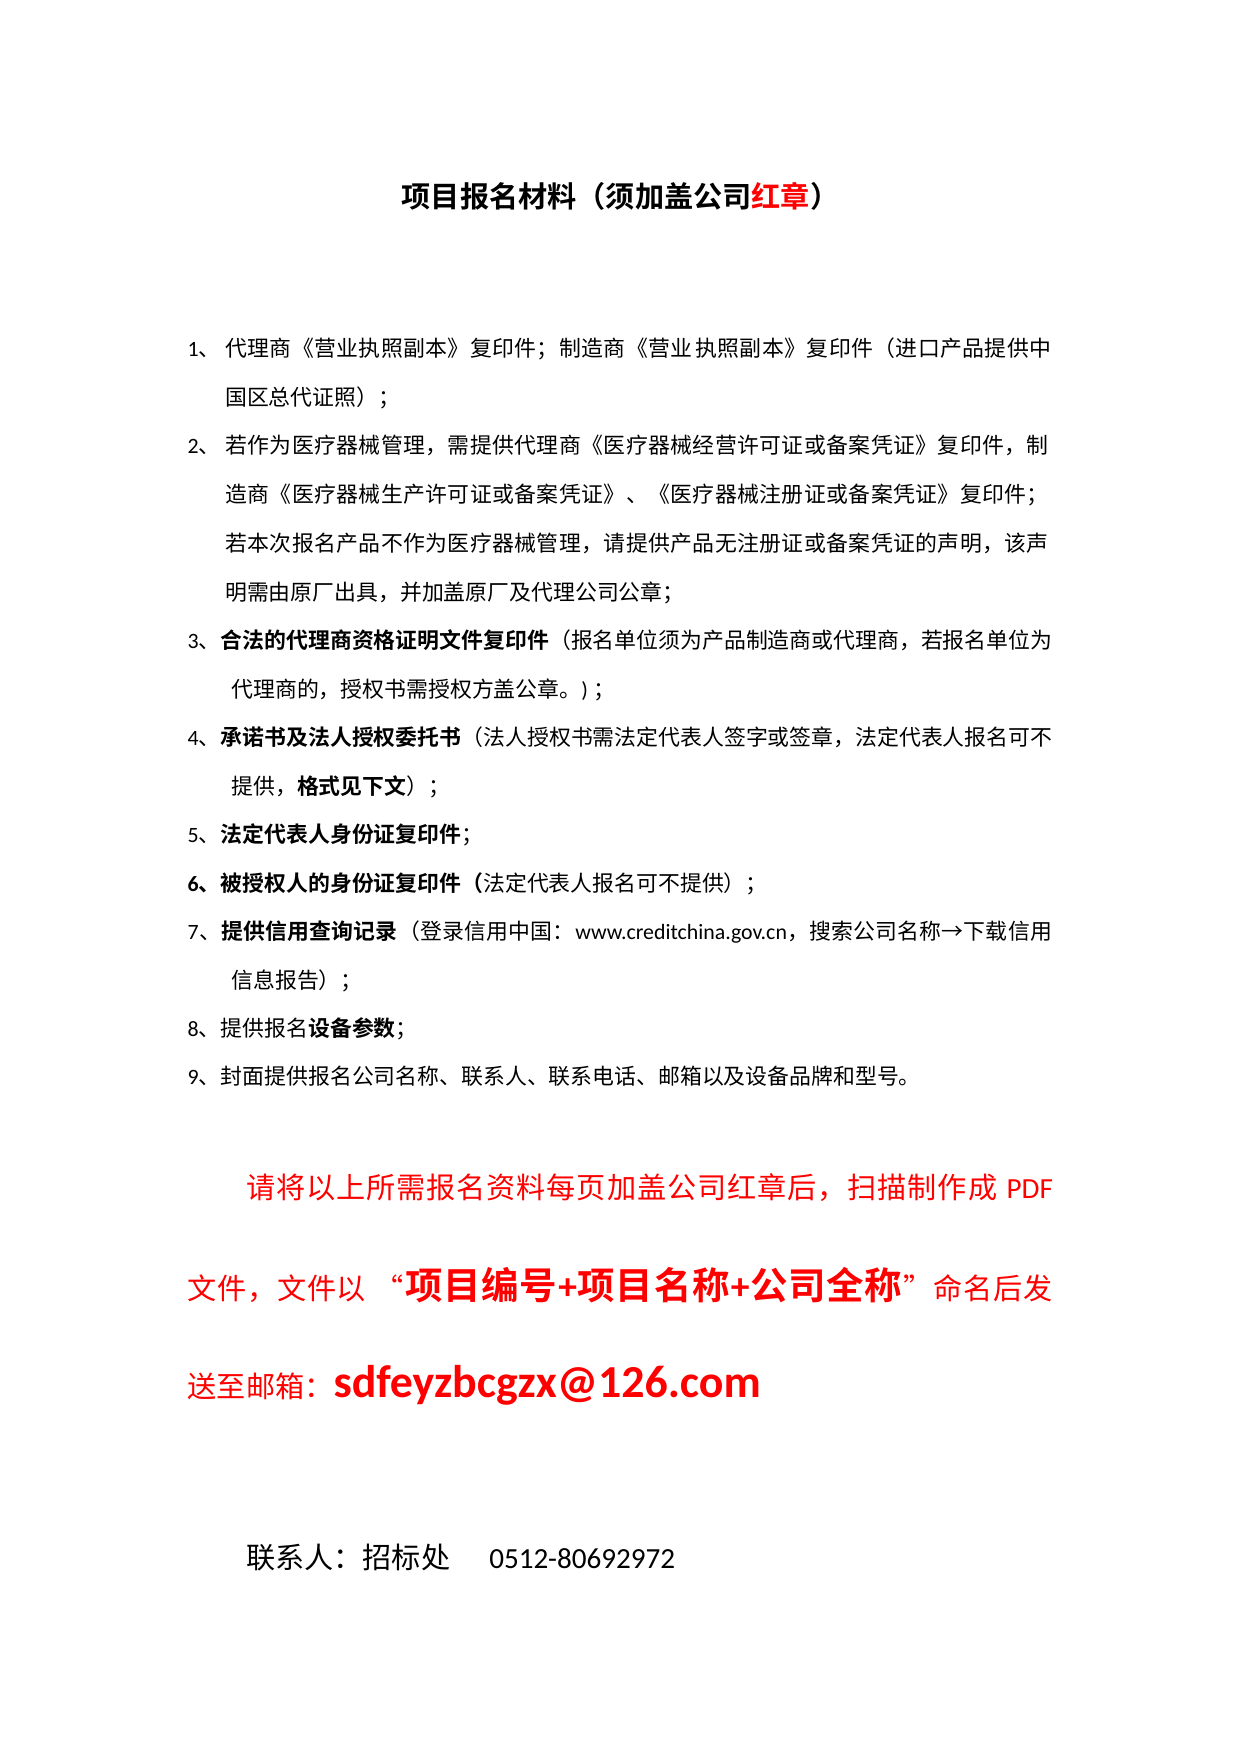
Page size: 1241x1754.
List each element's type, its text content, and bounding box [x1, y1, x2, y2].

text 项目报名材料（须加盖公司红章） [187, 162, 1053, 227]
text 7、提供信用查询记录（登录信用中国：www.creditchina.gov.cn，搜索公司名称→下载信用信息报告）； [187, 913, 1053, 995]
text 请将以上所需报名资料每页加盖公司红章后，扫描制作成PDF文件，文件以 “项目编号+项目名称+公司全称”命名后发送至邮箱：sdfeyzbcgzx@126.com [187, 1153, 1053, 1413]
list 若作为医疗器械管理，需提供代理商《医疗器械经营许可证或备案凭证》复印件，制造商《医疗器械生产许可证或备案凭证》、《医疗器械注册证或备案凭证》复印件；若本次报名产品不作为医疗器械管理，请提供产品无注册证或备案凭证的声明，该声明需由原厂出具，并加盖原厂及代理公司公章； [187, 428, 1053, 607]
text 4、承诺书及法人授权委托书（法人授权书需法定代表人签字或签章，法定代表人报名可不提供，格式见下文）； [187, 720, 1053, 801]
list 代理商《营业执照副本》复印件；制造商《营业执照副本》复印件（进口产品提供中国区总代证照）； [187, 331, 1053, 412]
text 3、合法的代理商资格证明文件复印件（报名单位须为产品制造商或代理商，若报名单位为代理商的，授权书需授权方盖公章。) ； [187, 623, 1053, 704]
text 5、法定代表人身份证复印件； [187, 817, 1053, 849]
text 8、提供报名设备参数； [187, 1011, 1053, 1043]
text 9、封面提供报名公司名称、联系人、联系电话、邮箱以及设备品牌和型号。 [187, 1059, 1053, 1091]
text 6、被授权人的身份证复印件（法定代表人报名可不提供）； [187, 865, 1053, 898]
text 联系人：招标处 0512-80692972 [187, 1524, 1053, 1589]
